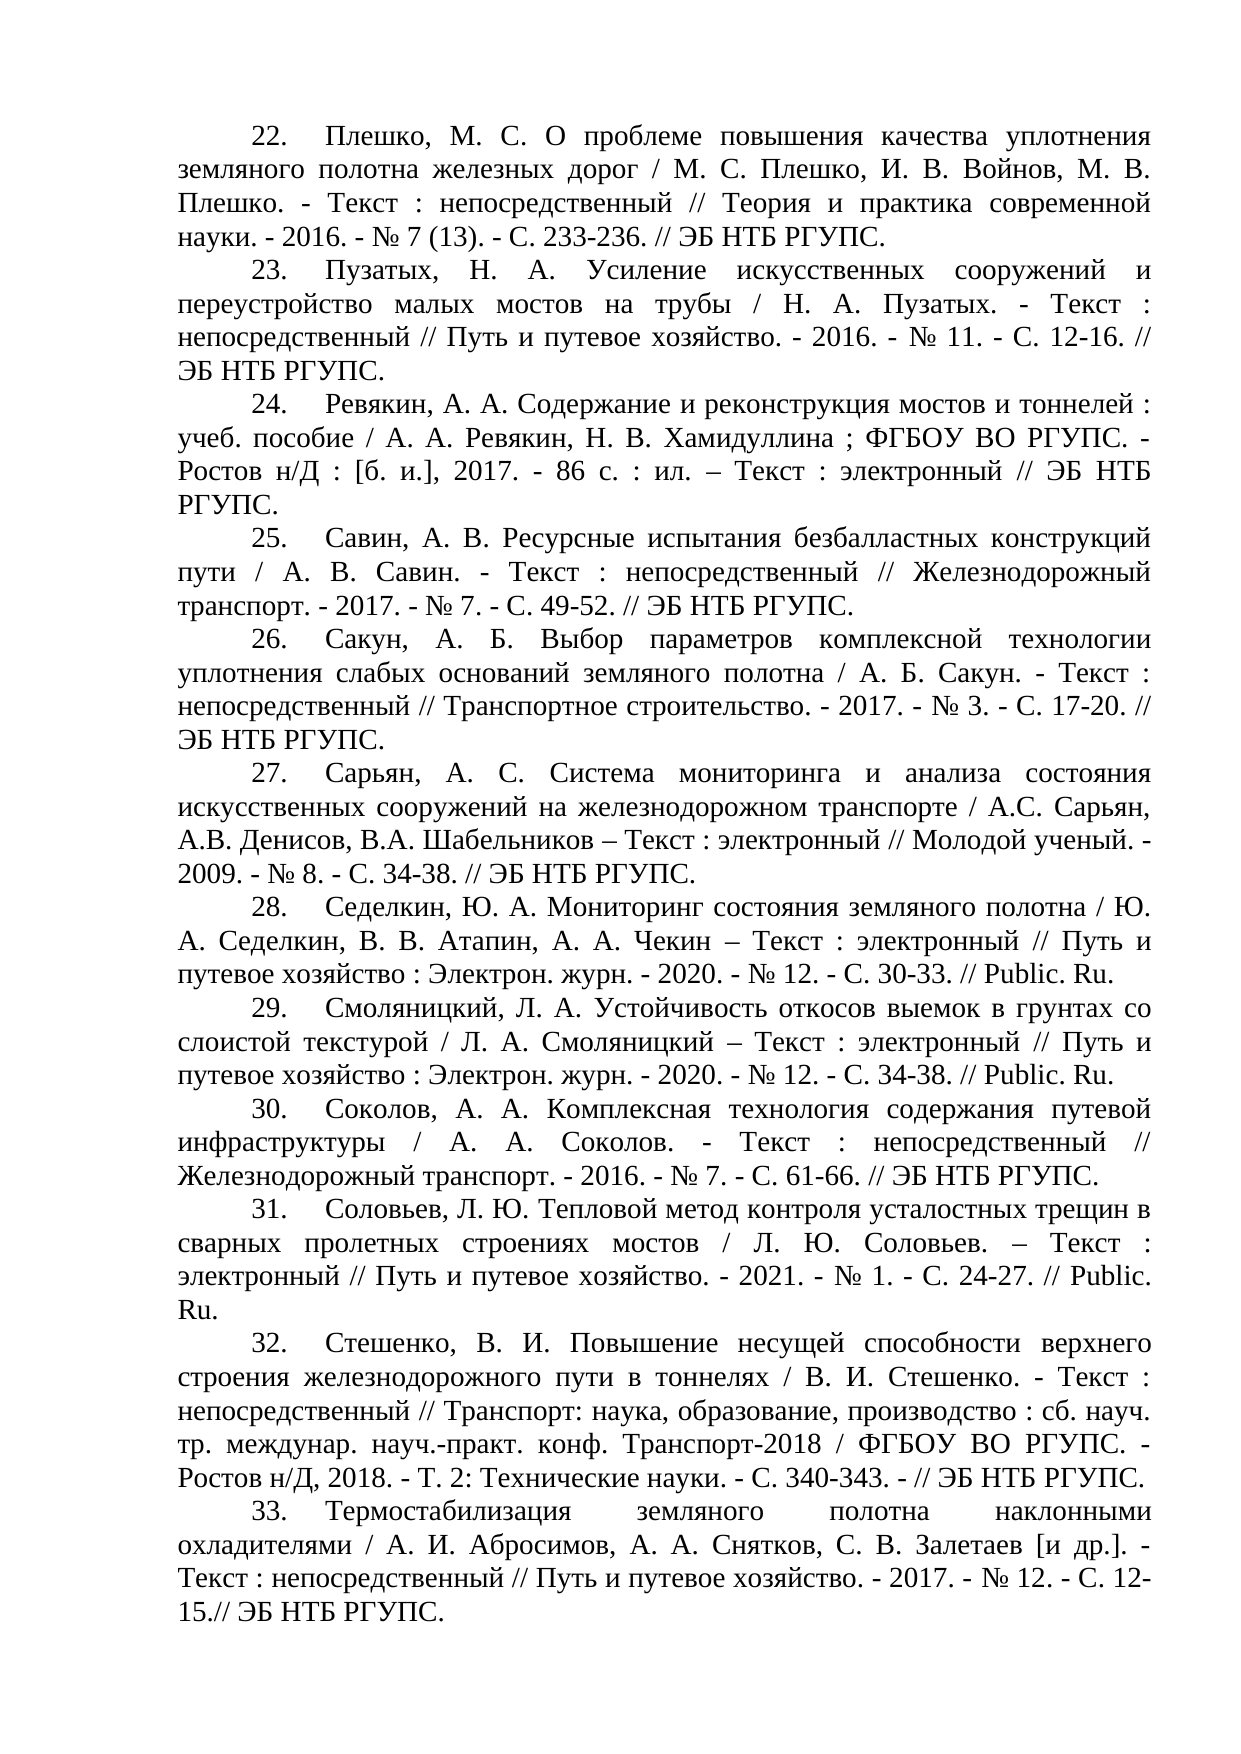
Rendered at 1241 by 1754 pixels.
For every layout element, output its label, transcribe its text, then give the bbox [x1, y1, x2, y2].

list Сакун, А. Б. Выбор параметров комплексной технологии уплотнения слабых оснований земляного полотна / А. Б. Сакун. - Текст : непосредственный // Транспортное строительство. - 2017. - № 3. - С. 17-20. // ЭБ НТБ РГУПС. [177, 621, 1152, 755]
list Соколов, А. А. Комплексная технология содержания путевой инфраструктуры / А. А. Соколов. - Текст : непосредственный // Железнодорожный транспорт. - 2016. - № 7. - С. 61-66. // ЭБ НТБ РГУПС. [177, 1091, 1152, 1191]
list Пузатых, Н. А. Усиление искусственных сооружений и переустройство малых мостов на трубы / Н. А. Пузатых. - Текст : непосредственный // Путь и путевое хозяйство. - 2016. - № 11. - С. 12-16. // ЭБ НТБ РГУПС. [177, 252, 1152, 386]
list Савин, А. В. Ресурсные испытания безбалластных конструкций пути / А. В. Савин. - Текст : непосредственный // Железнодорожный транспорт. - 2017. - № 7. - С. 49-52. // ЭБ НТБ РГУПС. [177, 521, 1152, 621]
list Плешко, М. С. О проблеме повышения качества уплотнения земляного полотна железных дорог / М. С. Плешко, И. В. Войнов, М. В. Плешко. - Текст : непосредственный // Теория и практика современной науки. - 2016. - № 7 (13). - С. 233-236. // ЭБ НТБ РГУПС. [177, 118, 1152, 252]
list Соловьев, Л. Ю. Тепловой метод контроля усталостных трещин в сварных пролетных строениях мостов / Л. Ю. Соловьев. – Текст : электронный // Путь и путевое хозяйство. - 2021. - № 1. - С. 24-27. // Public. Ru. [177, 1191, 1152, 1326]
list Ревякин, А. А. Содержание и реконструкция мостов и тоннелей : учеб. пособие / А. А. Ревякин, Н. В. Хамидуллина ; ФГБОУ ВО РГУПС. - Ростов н/Д : [б. и.], 2017. - 86 с. : ил. – Текст : электронный // ЭБ НТБ РГУПС. [177, 386, 1152, 521]
list Стешенко, В. И. Повышение несущей способности верхнего строения железнодорожного пути в тоннелях / В. И. Стешенко. - Текст : непосредственный // Транспорт: наука, образование, производство : сб. науч. тр. междунар. науч.-практ. конф. Транспорт-2018 / ФГБОУ ВО РГУПС. - Ростов н/Д, 2018. - Т. 2: Технические науки. - С. 340-343. - // ЭБ НТБ РГУПС. [177, 1326, 1152, 1493]
list Сарьян, А. С. Система мониторинга и анализа состояния искусственных сооружений на железнодорожном транспорте / А.С. Сарьян, А.В. Денисов, В.А. Шабельников – Текст : электронный // Молодой ученый. - 2009. - № 8. - С. 34-38. // ЭБ НТБ РГУПС. [177, 755, 1152, 889]
list Смоляницкий, Л. А. Устойчивость откосов выемок в грунтах со слоистой текстурой / Л. А. Смоляницкий – Текст : электронный // Путь и путевое хозяйство : Электрон. журн. - 2020. - № 12. - С. 34-38. // Public. Ru. [177, 990, 1152, 1091]
list Термостабилизация земляного полотна наклонными охладителями / А. И. Абросимов, А. А. Снятков, С. В. Залетаев [и др.]. - Текст : непосредственный // Путь и путевое хозяйство. - 2017. - № 12. - С. 12-15.// ЭБ НТБ РГУПС. [177, 1493, 1152, 1627]
list Седелкин, Ю. А. Мониторинг состояния земляного полотна / Ю. А. Седелкин, В. В. Атапин, А. А. Чекин – Текст : электронный // Путь и путевое хозяйство : Электрон. журн. - 2020. - № 12. - С. 30-33. // Public. Ru. [177, 889, 1152, 990]
